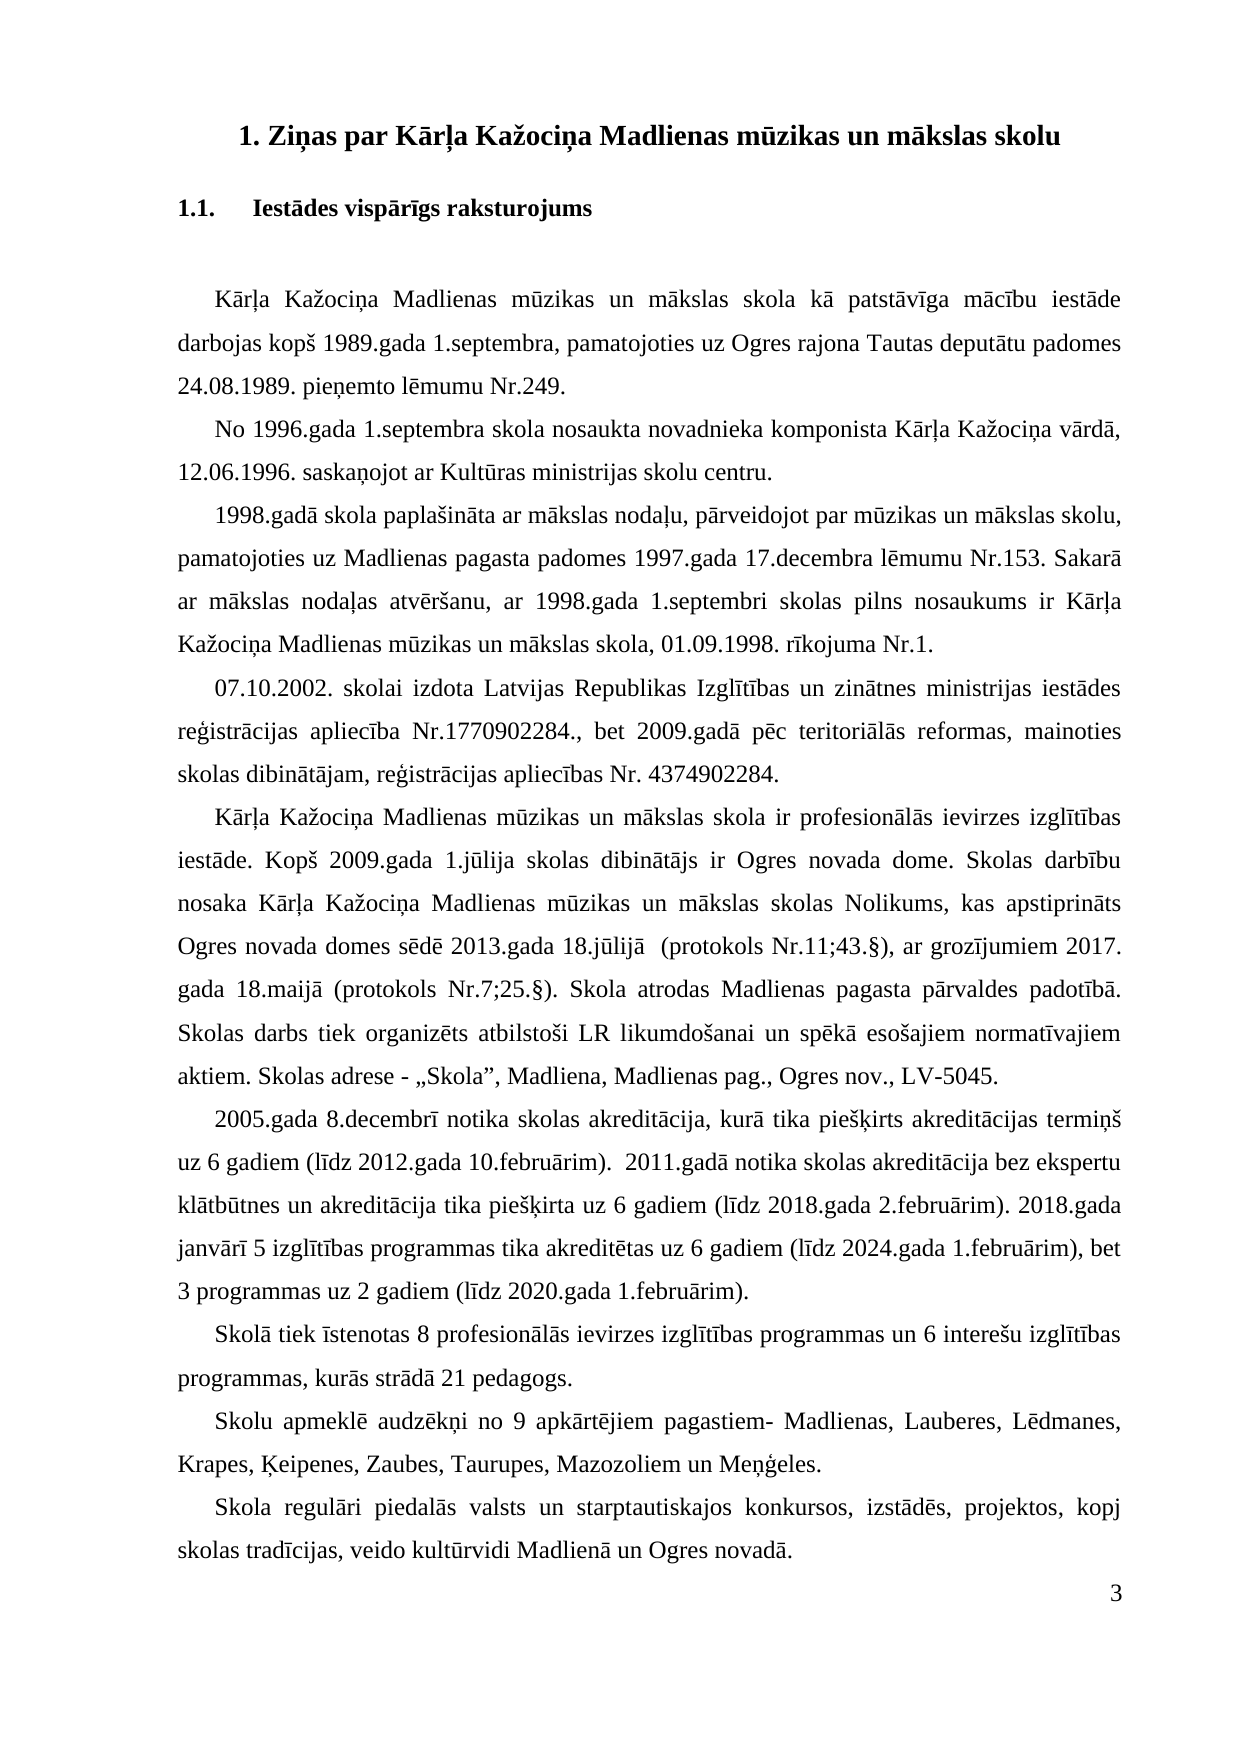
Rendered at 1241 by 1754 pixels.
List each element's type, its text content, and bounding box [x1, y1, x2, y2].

text Kārļa Kažociņa Madlienas mūzikas un mākslas skola kā patstāvīga mācību iestāde darbojas kopš 1989.gada 1.septembra, pamatojoties uz Ogres rajona Tautas deputātu padomes . pieņemto Nr.249. [177, 284, 1122, 399]
text 1. Ziņas par Kārļa Kažociņa Madlienas mūzikas un mākslas skolu [177, 118, 1122, 152]
text No 1996.gada 1.septembra skola nosaukta novadnieka komponista Kārļa Kažociņa vārdā, 12.06.1996. saskaņojot ar Kultūras ministrijas skolu centru. [177, 414, 1122, 486]
text Skolu apmeklē audzēkņi no 9 apkārtējiem pagastiem- Madlienas, Lauberes, Lēdmanes, Krapes, Ķeipenes, Zaubes, Taurupes, Mazozoliem un Meņģeles. [177, 1406, 1122, 1478]
text Skolā tiek īstenotas 8 profesionālās ievirzes izglītības programmas un 6 interešu izglītības programmas, kurās strādā 21 pedagogs. [177, 1319, 1122, 1391]
list Iestādes vispārīgs raksturojums [177, 193, 1122, 222]
text 2005.gada 8.decembrī notika skolas akreditācija, kurā tika piešķirts akreditācijas termiņš uz 6 gadiem (līdz 2012.gada 10.februārim). 2011.gadā notika skolas akreditācija bez ekspertu klātbūtnes un akreditācija tika piešķirta uz 6 gadiem (līdz 2018.gada 2.februārim). 2018.gada janvārī 5 izglītības programmas tika akreditētas uz 6 gadiem (līdz 2024.gada 1.februārim), bet 3 programmas uz 2 gadiem (līdz 2020.gada 1.februārim). [177, 1104, 1122, 1305]
text 07.10.2002. skolai izdota Latvijas Republikas Izglītības un zinātnes ministrijas iestādes reģistrācijas apliecība Nr.1770902284., bet 2009.gadā pēc teritoriālās reformas, mainoties skolas dibinātājam, reģistrācijas apliecības Nr. 4374902284. [177, 673, 1122, 788]
text Kārļa Kažociņa Madlienas mūzikas un mākslas skola ir profesionālās ievirzes izglītības iestāde. Kopš 2009.gada 1.jūlija skolas dibinātājs ir Ogres novada dome. Skolas darbību nosaka Kārļa Kažociņa Madlienas mūzikas un mākslas skolas Nolikums, kas apstiprināts Ogres novada domes sēdē 2013.gada 18.jūlijā ( Nr.11;43.§), ar grozījumiem 2017. gada 18.maijā ( Nr.7;25.§). Skola atrodas Madlienas pagasta pārvaldes padotībā. Skolas darbs tiek organizēts atbilstoši LR likumdošanai un spēkā esošajiem normatīvajiem aktiem. Skolas adrese - „Skola”, Madliena, Madlienas pag., Ogres nov., LV-5045. [177, 802, 1122, 1089]
text Skola regulāri piedalās valsts un starptautiskajos konkursos, izstādēs, projektos, kopj skolas tradīcijas, veido kultūrvidi Madlienā un Ogres novadā. [177, 1492, 1122, 1564]
text 1998.gadā skola paplašināta ar mākslas nodaļu, pārveidojot par mūzikas un mākslas skolu, pamatojoties uz Madlienas pagasta padomes 1997.gada 17.decembra Nr.153. Sakarā ar mākslas nodaļas atvēršanu, ar 1998.gada 1.septembri skolas pilns nosaukums ir Kārļa Kažociņa Madlienas mūzikas un mākslas skola, . rīkojuma Nr.1. [177, 500, 1122, 658]
